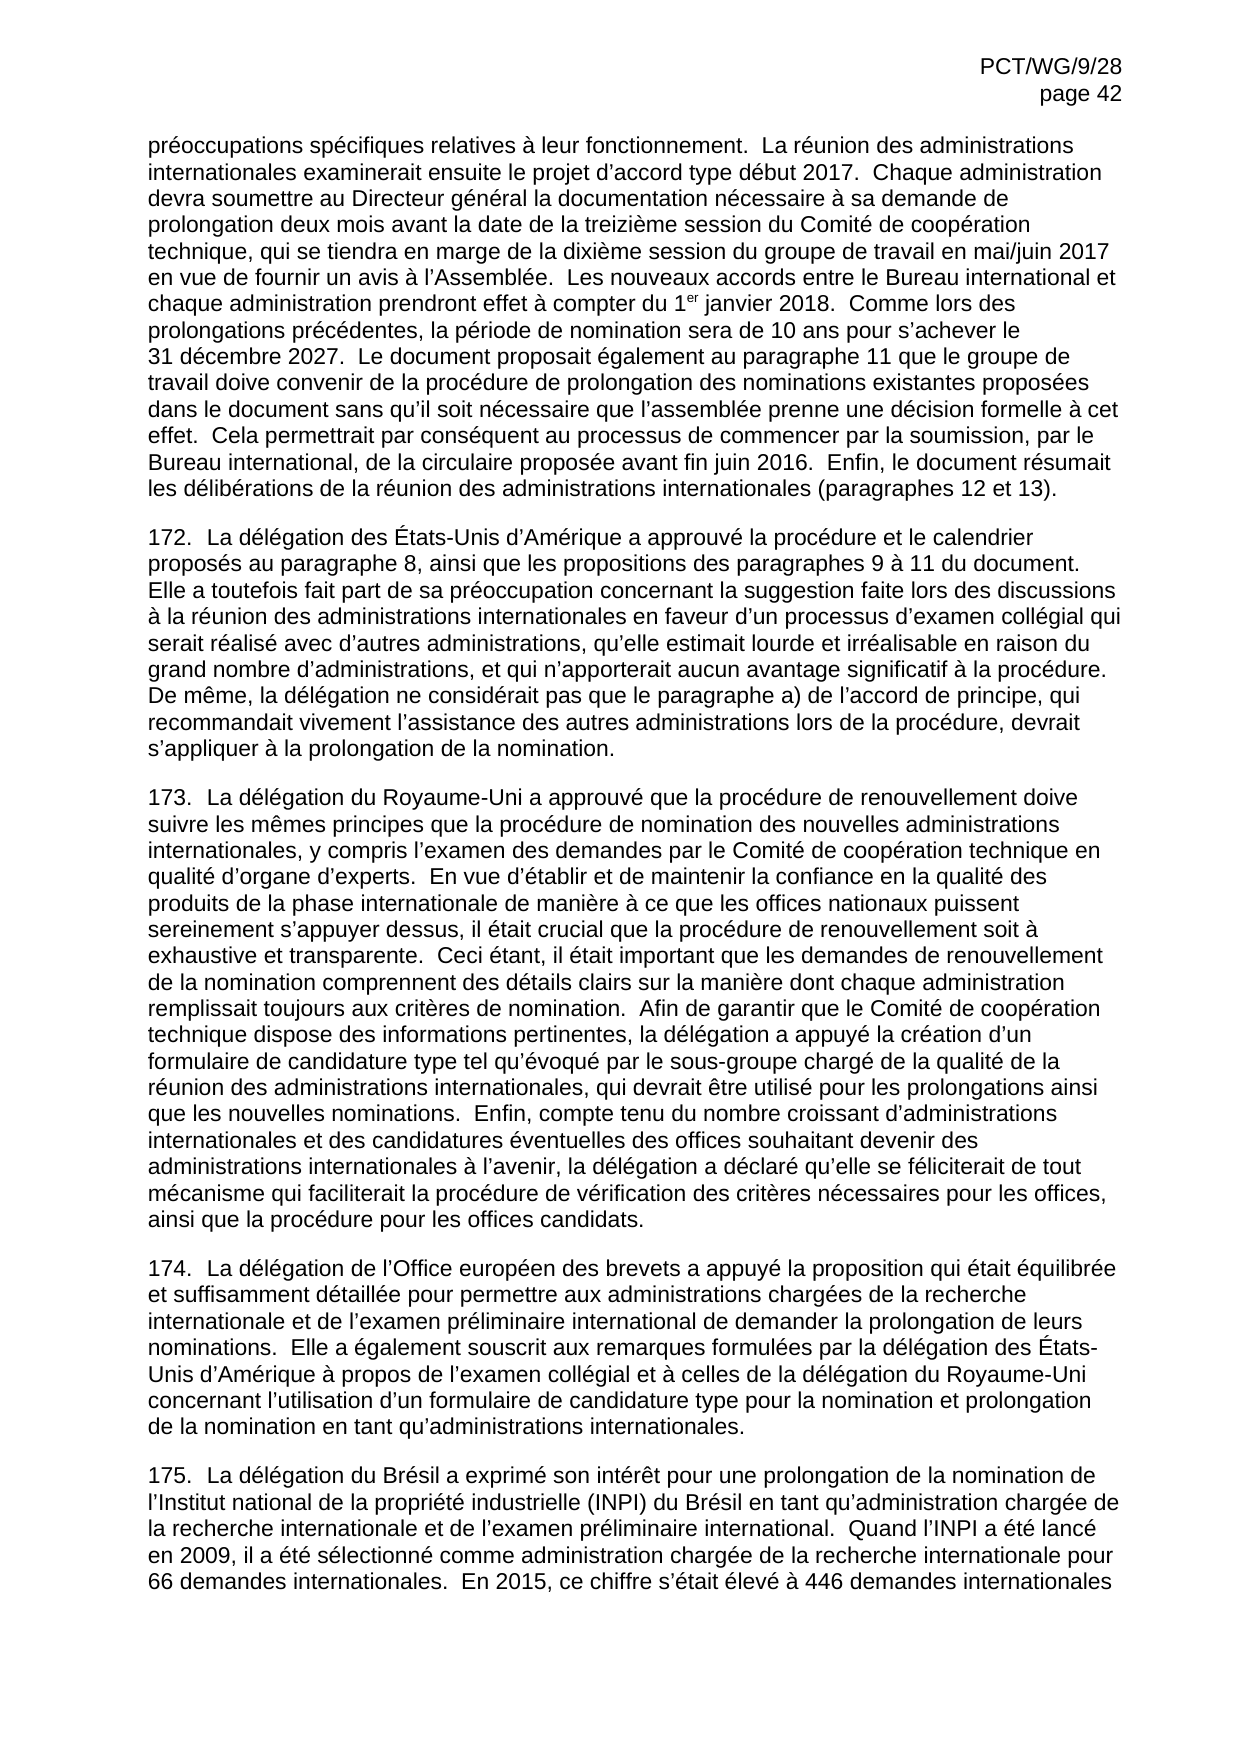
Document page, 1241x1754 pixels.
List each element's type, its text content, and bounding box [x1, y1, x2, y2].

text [148, 132, 1122, 501]
text La délégation de l’Office européen des brevets a appuyé la proposition qui était équilibrée et suffisamment détaillée pour permettre aux administrations chargées de la recherche internationale et de l’examen préliminaire international de demander la prolongation de leurs nominations. Elle a également souscrit aux remarques formulées par la délégation des États-Unis d’Amérique à propos de l’examen collégial et à celles de la délégation du Royaume-Uni concernant l’utilisation d’un formulaire de candidature type pour la nomination et prolongation de la nomination en tant qu’administrations internationales. [148, 1255, 1122, 1439]
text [148, 1462, 1122, 1594]
text La délégation du Royaume-Uni a approuvé que la procédure de renouvellement doive suivre les mêmes principes que la procédure de nomination des nouvelles administrations internationales, y compris l’examen des demandes par le Comité de coopération technique en qualité d’organe d’experts. En vue d’établir et de maintenir la confiance en la qualité des produits de la phase internationale de manière à ce que les offices nationaux puissent sereinement s’appuyer dessus, il était crucial que la procédure de renouvellement soit à exhaustive et transparente. Ceci étant, il était important que les demandes de renouvellement de la nomination comprennent des détails clairs sur la manière dont chaque administration remplissait toujours aux critères de nomination. Afin de garantir que le Comité de coopération technique dispose des informations pertinentes, la délégation a appuyé la création d’un formulaire de candidature type tel qu’évoqué par le sous-groupe chargé de la qualité de la réunion des administrations internationales, qui devrait être utilisé pour les prolongations ainsi que les nouvelles nominations. Enfin, compte tenu du nombre croissant d’administrations internationales et des candidatures éventuelles des offices souhaitant devenir des administrations internationales à l’avenir, la délégation a déclaré qu’elle se féliciterait de tout mécanisme qui faciliterait la procédure de vérification des critères nécessaires pour les offices, ainsi que la procédure pour les offices candidats. [148, 784, 1122, 1232]
text La délégation des États-Unis d’Amérique a approuvé la procédure et le calendrier proposés au paragraphe 8, ainsi que les propositions des paragraphes 9 à 11 du document. Elle a toutefois fait part de sa préoccupation concernant la suggestion faite lors des discussions à la réunion des administrations internationales en faveur d’un processus d’examen collégial qui serait réalisé avec d’autres administrations, qu’elle estimait lourde et irréalisable en raison du grand nombre d’administrations, et qui n’apporterait aucun avantage significatif à la procédure. De même, la délégation ne considérait pas que le paragraphe a) de l’accord de principe, qui recommandait vivement l’assistance des autres administrations lors de la procédure, devrait s’appliquer à la prolongation de la nomination. [148, 524, 1122, 761]
